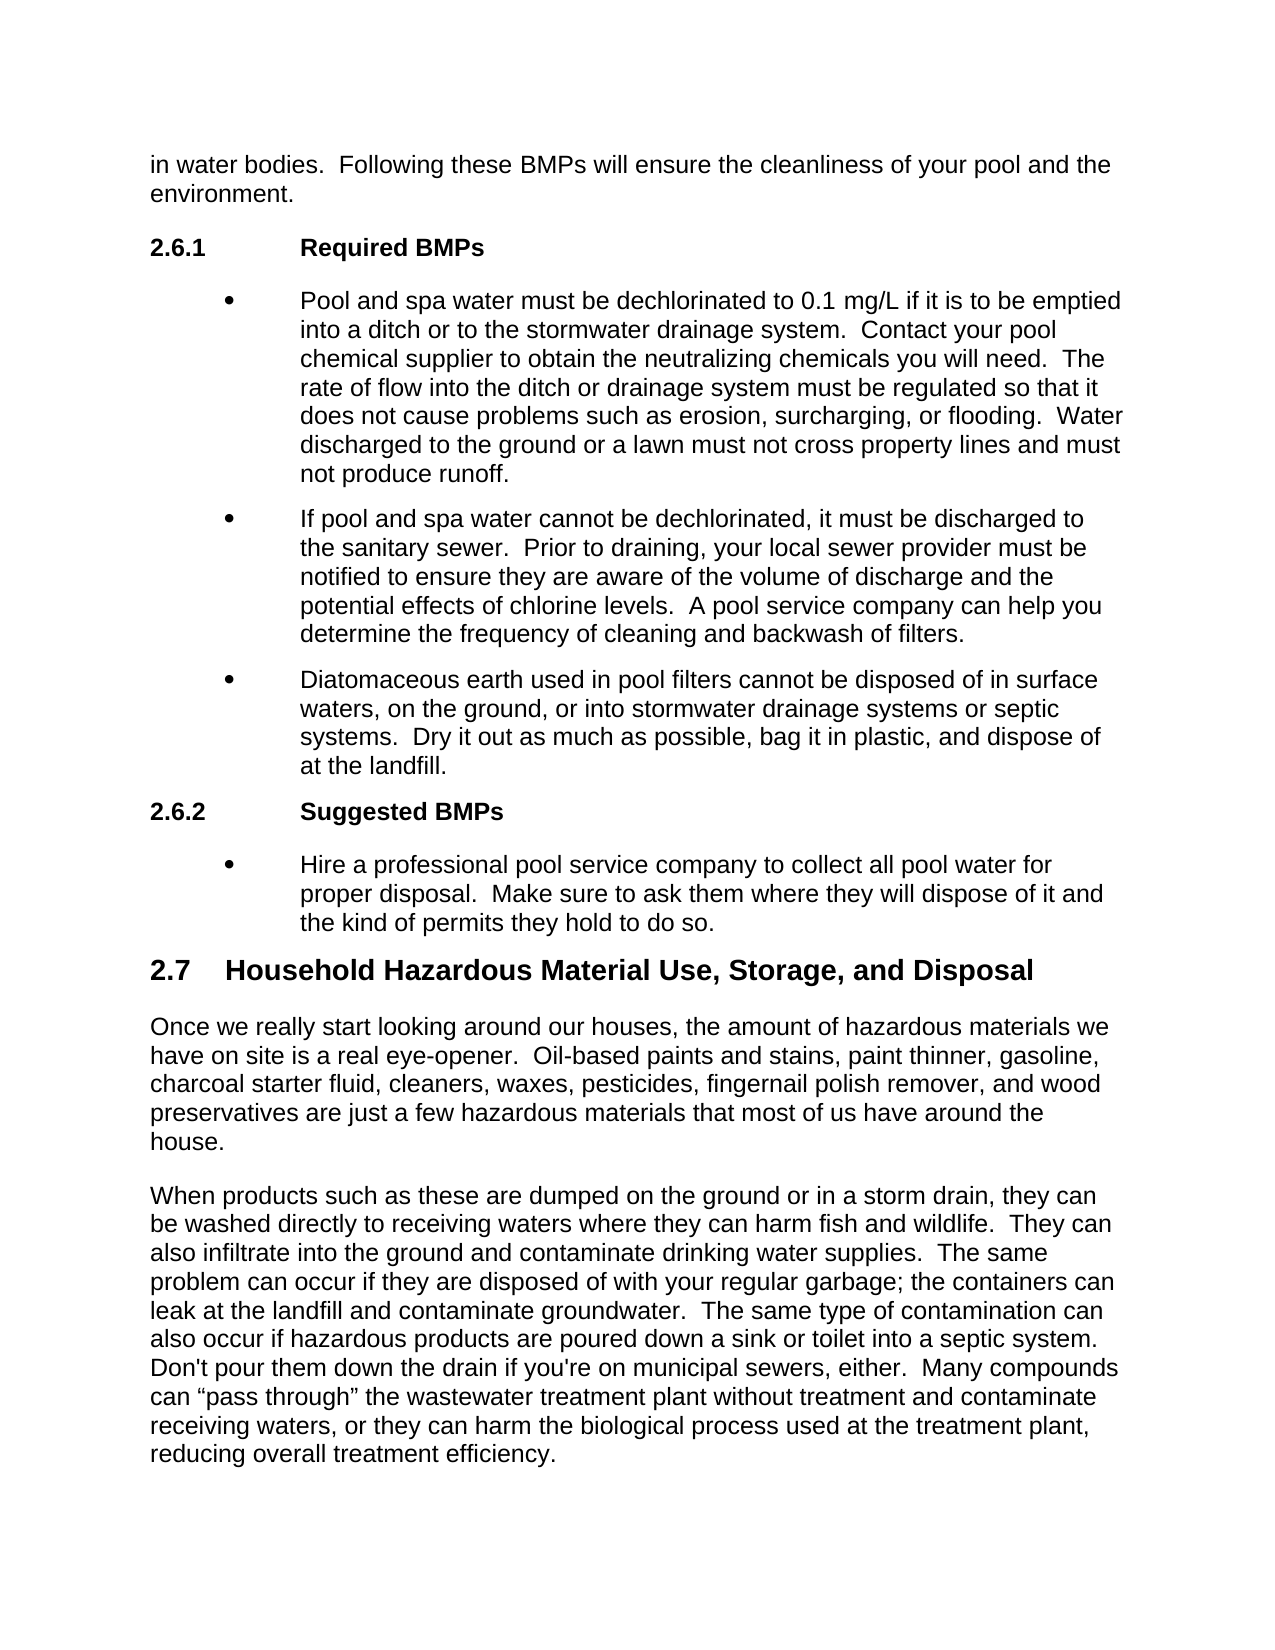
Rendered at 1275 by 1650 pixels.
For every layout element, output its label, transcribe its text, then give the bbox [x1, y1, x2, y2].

subtitle Household Hazardous Material Use, Storage, and Disposal [150, 953, 1125, 987]
list Pool and spa water must be dechlorinated to 0.1 mg/L if it is to be emptied into a ditch or to the stormwater drainage system. Contact your pool chemical supplier to obtain the neutralizing chemicals you will need. The rate of flow into the ditch or drainage system must be regulated so that it does not cause problems such as erosion, surcharging, or flooding. Water discharged to the ground or a lawn must not cross property lines and must not produce runoff. [225, 286, 1125, 488]
list Hire a professional pool service company to collect all pool water for proper disposal. Make sure to ask them where they will dispose of it and the kind of permits they hold to do so. [225, 850, 1125, 937]
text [150, 150, 1125, 207]
subtitle Required BMPs [150, 232, 1125, 261]
text When products such as these are dumped on the ground or in a storm drain, they can be washed directly to receiving waters where they can harm fish and wildlife. They can also infiltrate into the ground and contaminate drinking water supplies. The same problem can occur if they are disposed of with your regular garbage; the containers can leak at the landfill and contaminate groundwater. The same type of contamination can also occur if hazardous products are poured down a sink or toilet into a septic system. Don't pour them down the drain if you're on municipal sewers, either. Many compounds can “pass through” the wastewater treatment plant without treatment and contaminate receiving waters, or they can harm the biological process used at the treatment plant, reducing overall treatment efficiency. [150, 1181, 1125, 1468]
list Diatomaceous earth used in pool filters cannot be disposed of in surface waters, on the ground, or into stormwater drainage systems or septic systems. Dry it out as much as possible, bag it in plastic, and dispose of at the landfill. [225, 665, 1125, 780]
text Once we really start looking around our houses, the amount of hazardous materials we have on site is a real eye-opener. Oil-based paints and stains, paint thinner, gasoline, charcoal starter fluid, cleaners, waxes, pesticides, fingernail polish remover, and wood preservatives are just a few hazardous materials that most of us have around the house. [150, 1012, 1125, 1156]
list If pool and spa water cannot be dechlorinated, it must be discharged to the sanitary sewer. Prior to draining, your local sewer provider must be notified to ensure they are aware of the volume of discharge and the potential effects of chlorine levels. A pool service company can help you determine the frequency of cleaning and backwash of filters. [225, 504, 1125, 648]
subtitle Suggested BMPs [150, 797, 1125, 825]
